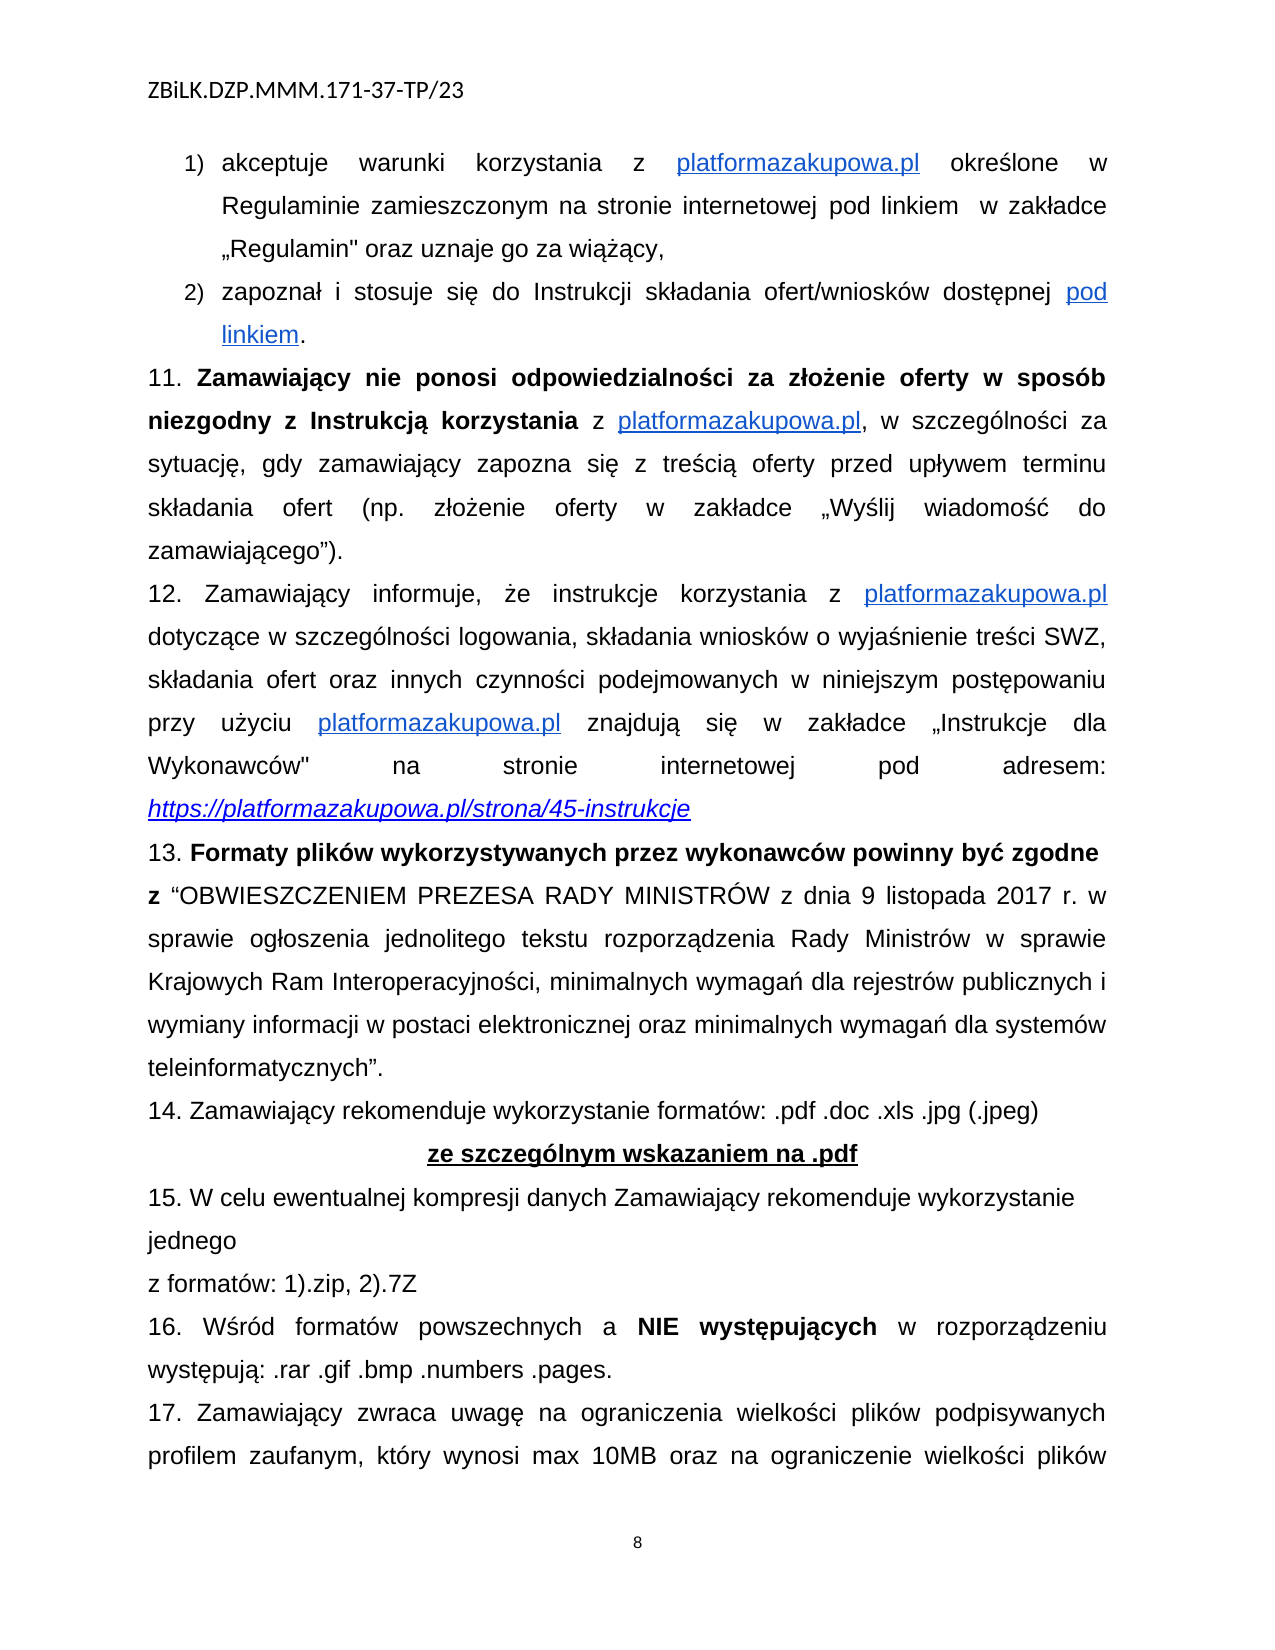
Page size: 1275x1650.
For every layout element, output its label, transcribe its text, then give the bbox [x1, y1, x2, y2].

list 13. Formaty plików wykorzystywanych przez wykonawców powinny być zgodne z “OBWIESZCZENIEM PREZESA RADY MINISTRÓW z dnia 9 listopada 2017 r. w sprawie ogłoszenia jednolitego tekstu rozporządzenia Rady Ministrów w sprawie Krajowych Ram Interoperacyjności, minimalnych wymagań dla rejestrów publicznych i wymiany informacji w postaci elektronicznej oraz minimalnych wymagań dla systemów teleinformatycznych”. [148, 838, 1107, 1082]
text 16. Wśród formatów powszechnych a NIE występujących w rozporządzeniu występują: .rar .gif .bmp .numbers .pages. [148, 1312, 1107, 1384]
list zapoznał i stosuje się do Instrukcji składania ofert/wniosków dostępnej pod linkiem. [184, 277, 1107, 349]
list ze szczególnym wskazaniem na .pdf [177, 1139, 1107, 1168]
list 11. Zamawiający nie ponosi odpowiedzialności za złożenie oferty w sposób niezgodny z Instrukcją korzystania z platformazakupowa.pl, w szczególności za sytuację, gdy zamawiający zapozna się z treścią oferty przed upływem terminu składania ofert (np. złożenie oferty w zakładce „Wyślij wiadomość do zamawiającego”). [148, 363, 1107, 564]
list 14. Zamawiający rekomenduje wykorzystanie formatów: .pdf .doc .xls .jpg (.jpeg) [148, 1096, 1107, 1125]
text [148, 1398, 1107, 1470]
list akceptuje warunki korzystania z platformazakupowa.pl określone w Regulaminie zamieszczonym na stronie internetowej pod linkiem w zakładce „Regulamin" oraz uznaje go za wiążący, [184, 148, 1107, 263]
list 12. Zamawiający informuje, że instrukcje korzystania z platformazakupowa.pl dotyczące w szczególności logowania, składania wniosków o wyjaśnienie treści SWZ, składania ofert oraz innych czynności podejmowanych w niniejszym postępowaniu przy użyciu platformazakupowa.pl znajdują się w zakładce „Instrukcje dla Wykonawców" na stronie internetowej pod adresem: https://platformazakupowa.pl/strona/45-instrukcje [148, 579, 1107, 823]
list 15. W celu ewentualnej kompresji danych Zamawiający rekomenduje wykorzystanie jednego z formatów: 1).zip, 2).7Z [148, 1183, 1107, 1298]
